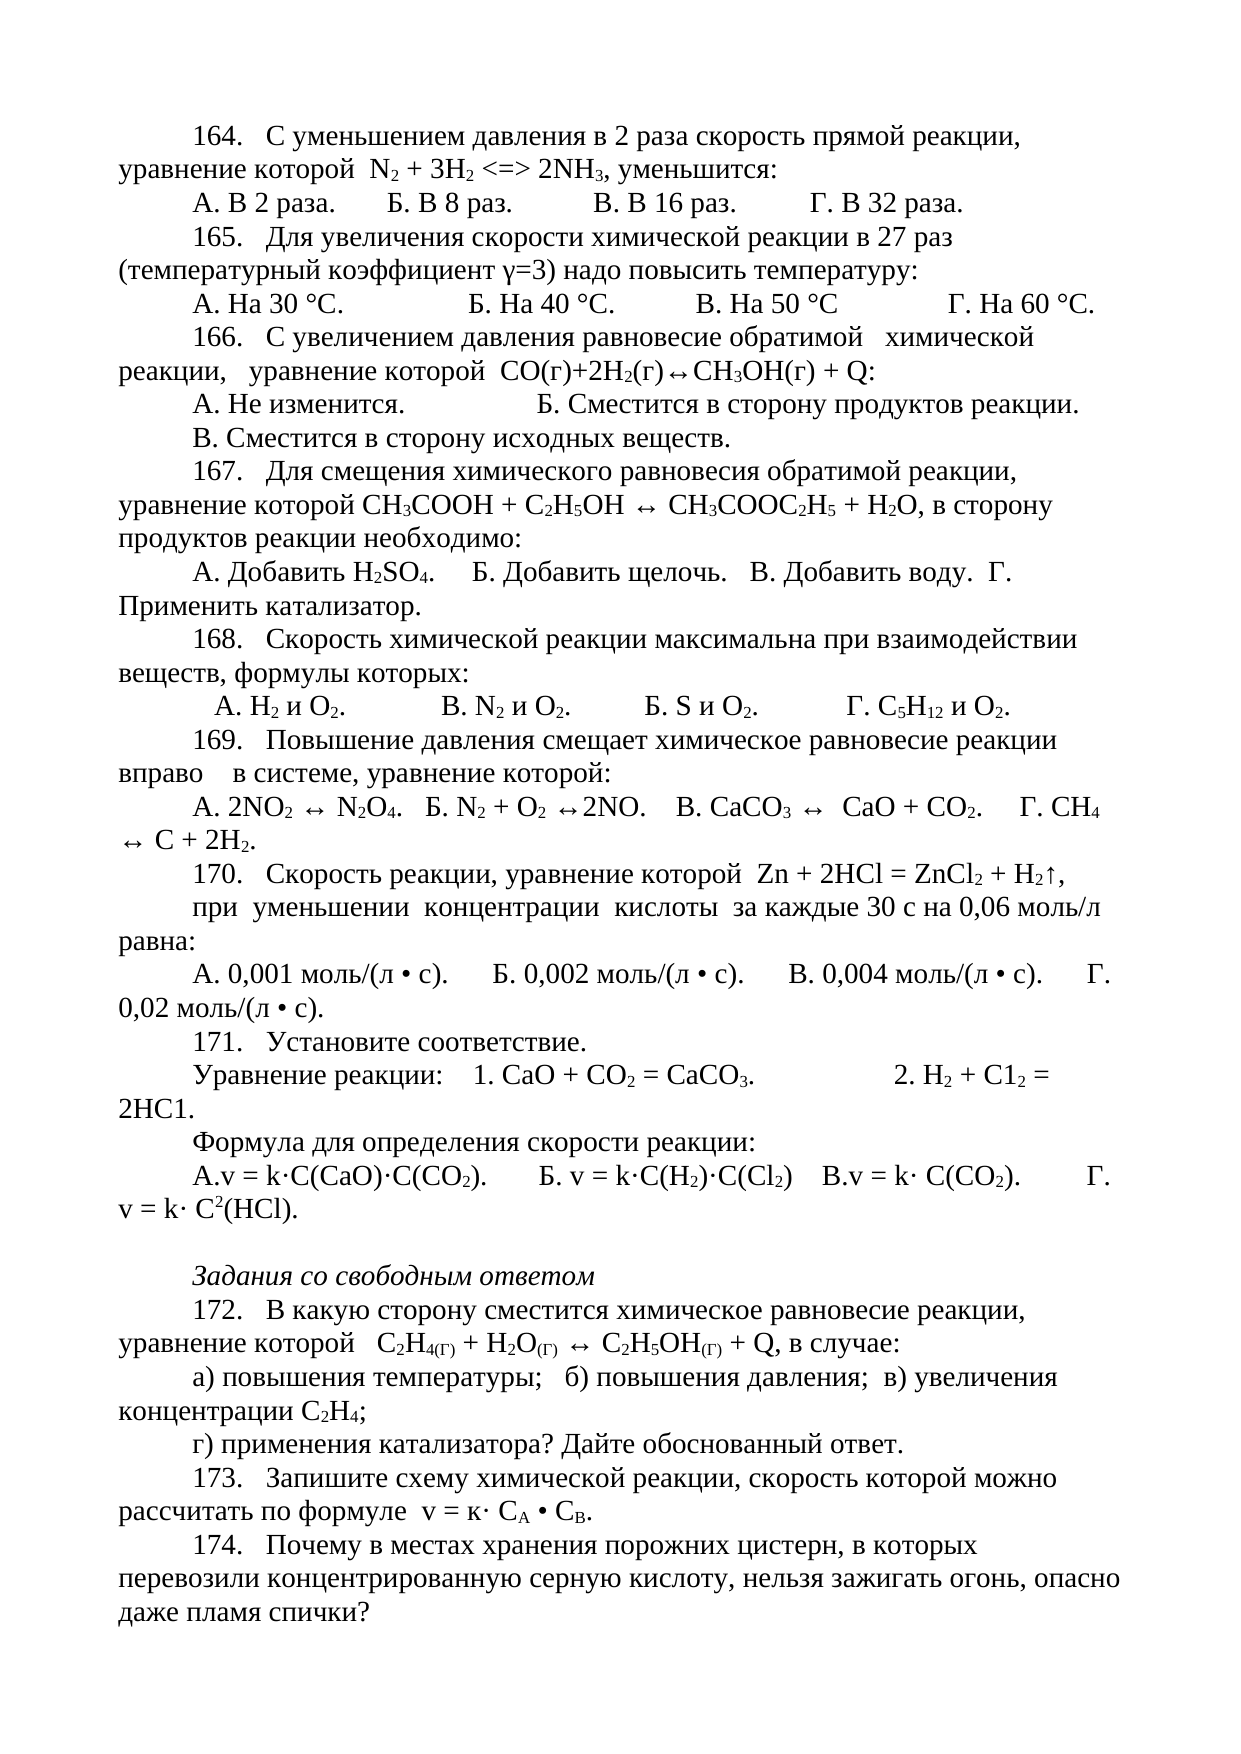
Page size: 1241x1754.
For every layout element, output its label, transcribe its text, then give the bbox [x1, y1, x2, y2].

text B. Сместится в сторону исходных веществ. [118, 420, 1122, 453]
list Скорость химической реакции максимальна при взаимодействии веществ, формулы которых: [118, 621, 1122, 688]
list С увеличением давления равновесие обратимой химической реакции, уравнение которой CO(г)+2H2(г)↔CH3OH(г) + Q: [118, 319, 1122, 386]
list С уменьшением давления в 2 раза скорость прямой реакции, уравнение которой N2 + 3H2 <=> 2NH3, уменьшится: [118, 118, 1122, 185]
text А. Не изменится. Б. Сместится в сторону продуктов реакции. [118, 386, 1122, 420]
text А. На 30 °С. Б. На 40 °С. В. На 50 °С Г. На 60 °С. [118, 286, 1122, 319]
text A.v = k·C(СаО)·C(СО2). Б. v = k·С(Н2)·С(Сl2) B.v = k· C(СO2). Г. v = k· С2(HCl). [118, 1158, 1122, 1225]
text г) применения катализатора? Дайте обоснованный ответ. [118, 1426, 1122, 1460]
list Для смещения химического равновесия обратимой реакции, уравнение которой СН3СООН + С2Н5ОН ↔ СН3СООС2Н5 + Н2О, в сторону продуктов реакции необходимо: [118, 453, 1122, 554]
text а) повышения температуры; б) повышения давления; в) увеличения концентрации С2Н4; [118, 1359, 1122, 1426]
text A. 2NO2 ↔ N2O4. Б. N2 + О2 ↔2NO. B. СаСО3 ↔ СаО + СО2. Г. СН4 ↔ С + 2Н2. [118, 789, 1122, 856]
list Повышение давления смещает химическое равновесие реакции вправо в системе, уравнение которой: [118, 722, 1122, 789]
list Почему в местах хранения порожних цистерн, в которых перевозили концентрированную серную кислоту, нельзя зажигать огонь, опасно даже пламя спички? [118, 1527, 1122, 1627]
text А. В 2 раза. Б. В 8 раз. В. В 16 раз. Г. В 32 раза. [118, 185, 1122, 219]
list Запишите схему химической реакции, скорость которой можно рассчитать по формуле v = к· СА • СB. [118, 1460, 1122, 1527]
list Установите соответствие. [118, 1024, 1122, 1057]
text А. 0,001 моль/(л • с). Б. 0,002 моль/(л • с). В. 0,004 моль/(л • с). Г. 0,02 моль/(л • с). [118, 957, 1122, 1024]
list Скорость реакции, уравнение которой Zn + 2HCl = ZnCl2 + H2↑, [118, 856, 1122, 889]
text Уравнение реакции: 1. СаО + СО2 = СаСО3. 2. Н2 + С12 = 2НС1. [118, 1057, 1122, 1124]
text при уменьшении концентрации кислоты за каждые 30 с на 0,06 моль/л равна: [118, 889, 1122, 957]
text А. Н2 и О2. В. N2 и О2. Б. S и О2. Г. С5Н12 и О2. [118, 688, 1122, 722]
list В какую сторону сместится химическое равновесие реакции, уравнение которой С2Н4(Г) + Н2О(Г) ↔ С2Н5ОН(Г) + Q, в случае: [118, 1292, 1122, 1359]
text Формула для определения скорости реакции: [118, 1124, 1122, 1158]
list Для увеличения скорости химической реакции в 27 раз (температурный коэффициент γ=3) надо повысить температуру: [118, 219, 1122, 286]
text А. Добавить H2SO4. Б. Добавить щелочь. B. Добавить воду. Г. Применить катализатор. [118, 554, 1122, 621]
text Задания со свободным ответом [118, 1258, 1122, 1292]
